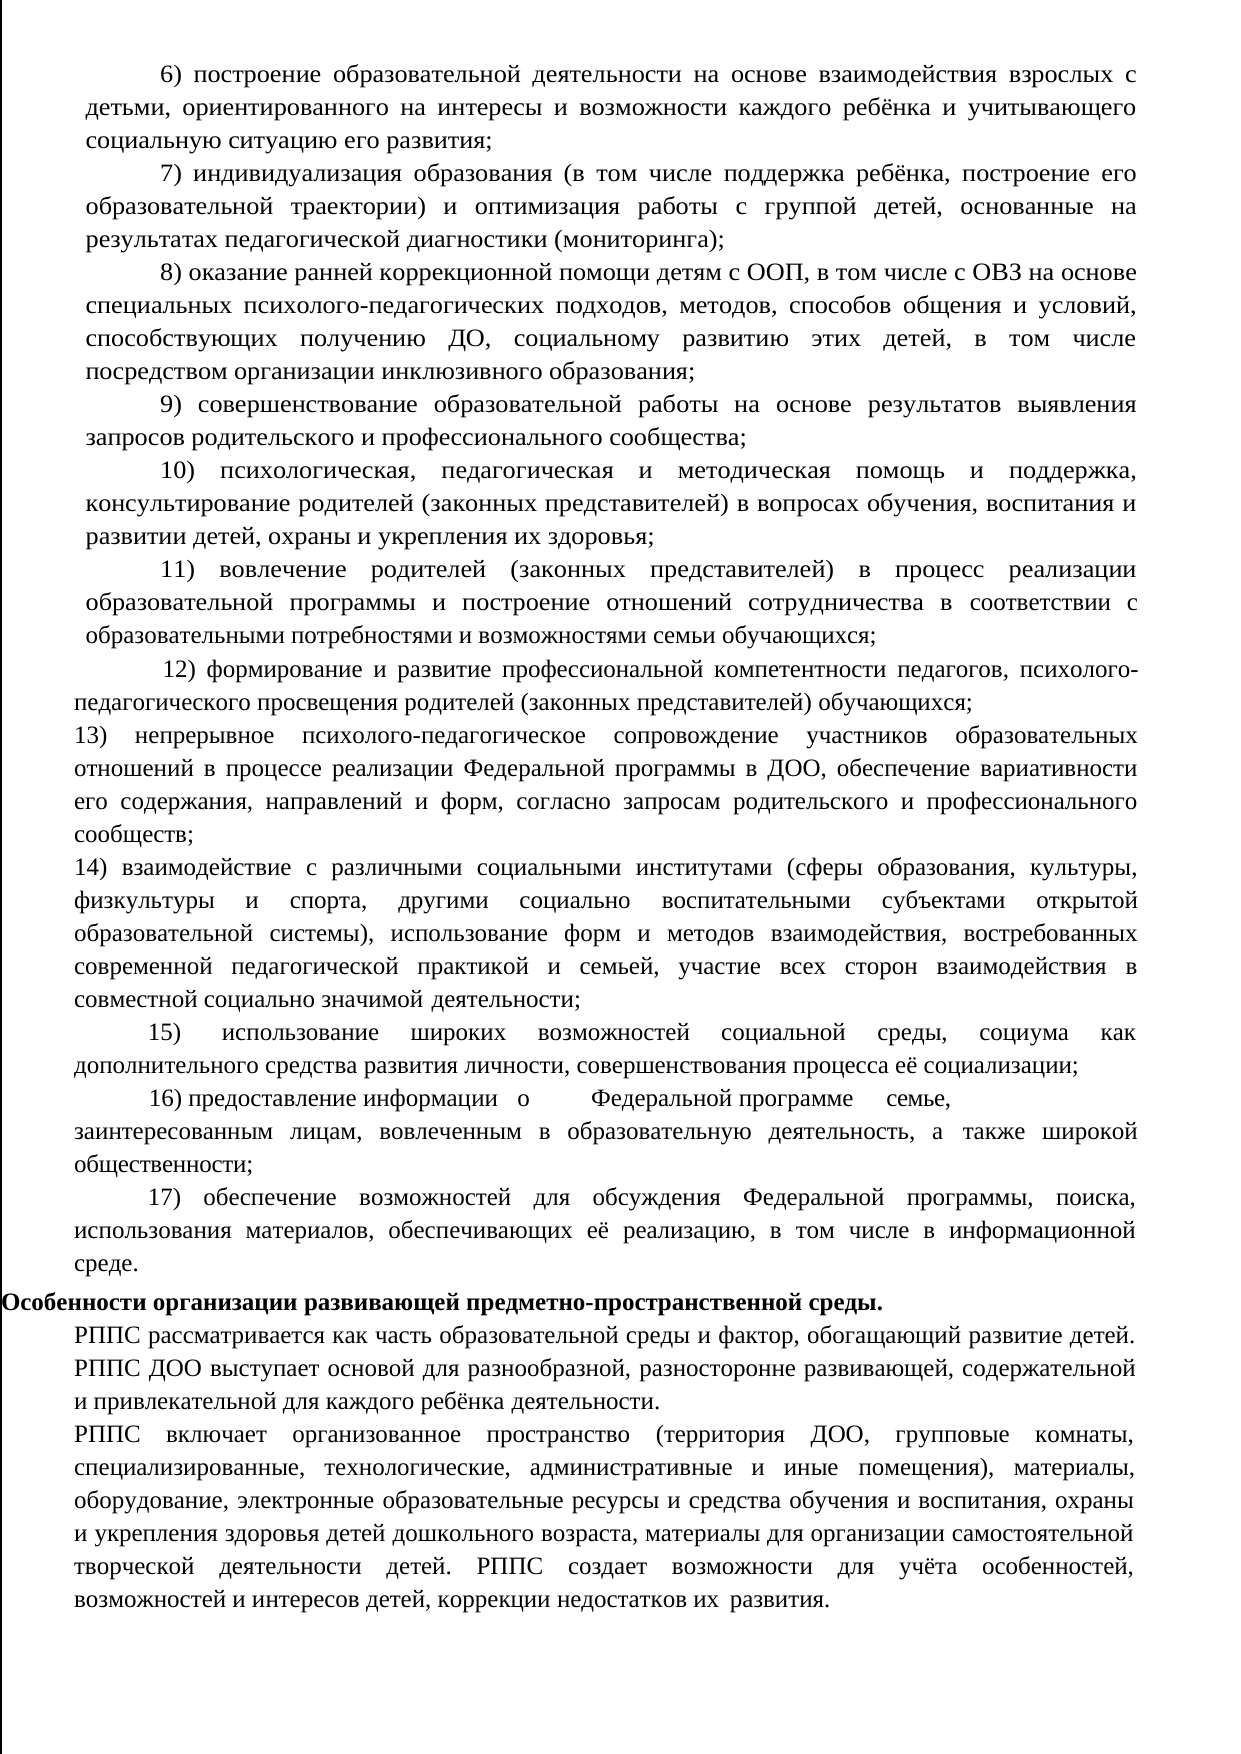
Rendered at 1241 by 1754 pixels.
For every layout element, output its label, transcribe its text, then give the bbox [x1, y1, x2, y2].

text 12) формирование и развитие профессиональной компетентности педагогов, психолого-педагогического просвещения родителей (законных представителей) обучающихся; [74, 654, 1139, 716]
text 16) предоставление информации о Федеральной программе семье, заинтересованным лицам, вовлеченным в образовательную деятельность, а также широкой общественности; [74, 1083, 1138, 1178]
text 8) оказание ранней коррекционной помощи детям с ООП, в том числе с ОВЗ на основе специальных психолого-педагогических подходов, методов, способов общения и условий, способствующих получению ДО, социальному развитию этих детей, в том числе посредством организации инклюзивного образования; [85, 257, 1138, 385]
text 3.1.2 Особенности организации развивающей предметно-пространственной среды. [2, 1287, 1138, 1315]
text 13) непрерывное психолого-педагогическое сопровождение участников образовательных отношений в процессе реализации Федеральной программы в ДОО, обеспечение вариативности его содержания, направлений и форм, согласно запросам родительского и профессионального сообществ; [2, 720, 1138, 848]
text 6) построение образовательной деятельности на основе взаимодействия взрослых с детьми, ориентированного на интересы и возможности каждого ребёнка и учитывающего социальную ситуацию его развития; [85, 59, 1138, 154]
text 17) обеспечение возможностей для обсуждения Федеральной программы, поиска, использования материалов, обеспечивающих её реализацию, в том числе в информационной среде. [74, 1182, 1137, 1277]
text РППС включает организованное пространство (территория ДОО, групповые комнаты, специализированные, технологические, административные и иные помещения), материалы, оборудование, электронные образовательные ресурсы и средства обучения и воспитания, охраны и укрепления здоровья детей дошкольного возраста, материалы для организации самостоятельной творческой деятельности детей. РППС создает возможности для учёта особенностей, возможностей и интересов детей, коррекции недостатков их развития. [2, 1419, 1135, 1613]
text 14) взаимодействие с различными социальными институтами (сферы образования, культуры, физкультуры и спорта, другими социально­ воспитательными субъектами открытой образовательной системы), использование форм и методов взаимодействия, востребованных современной педагогической практикой и семьей, участие всех сторон взаимодействия в совместной социально­ значимой деятельности; [2, 852, 1138, 1013]
text 7) индивидуализация образования (в том числе поддержка ребёнка, построение его образовательной траектории) и оптимизация работы с группой детей, основанные на результатах педагогической диагностики (мониторинга); [85, 158, 1138, 253]
list использование широких возможностей социальной среды, социума как дополнительного средства развития личности, совершенствования процесса её социализации; [74, 1017, 1137, 1079]
text 11) вовлечение родителей (законных представителей) в процесс реализации образовательной программы и построение отношений сотрудничества в соответствии с образовательными потребностями и возможностями семьи обучающихся; [85, 554, 1138, 649]
text РППС рассматривается как часть образовательной среды и фактор, обогащающий развитие детей. РППС ДОО выступает основой для разнообразной, разносторонне развивающей, содержательной и привлекательной для каждого ребёнка деятельности. [2, 1320, 1136, 1415]
text 9) совершенствование образовательной работы на основе результатов выявления запросов родительского и профессионального сообщества; [85, 389, 1138, 451]
text 10) психологическая, педагогическая и методическая помощь и поддержка, консультирование родителей (законных представителей) в вопросах обучения, воспитания и развитии детей, охраны и укрепления их здоровья; [85, 455, 1138, 550]
